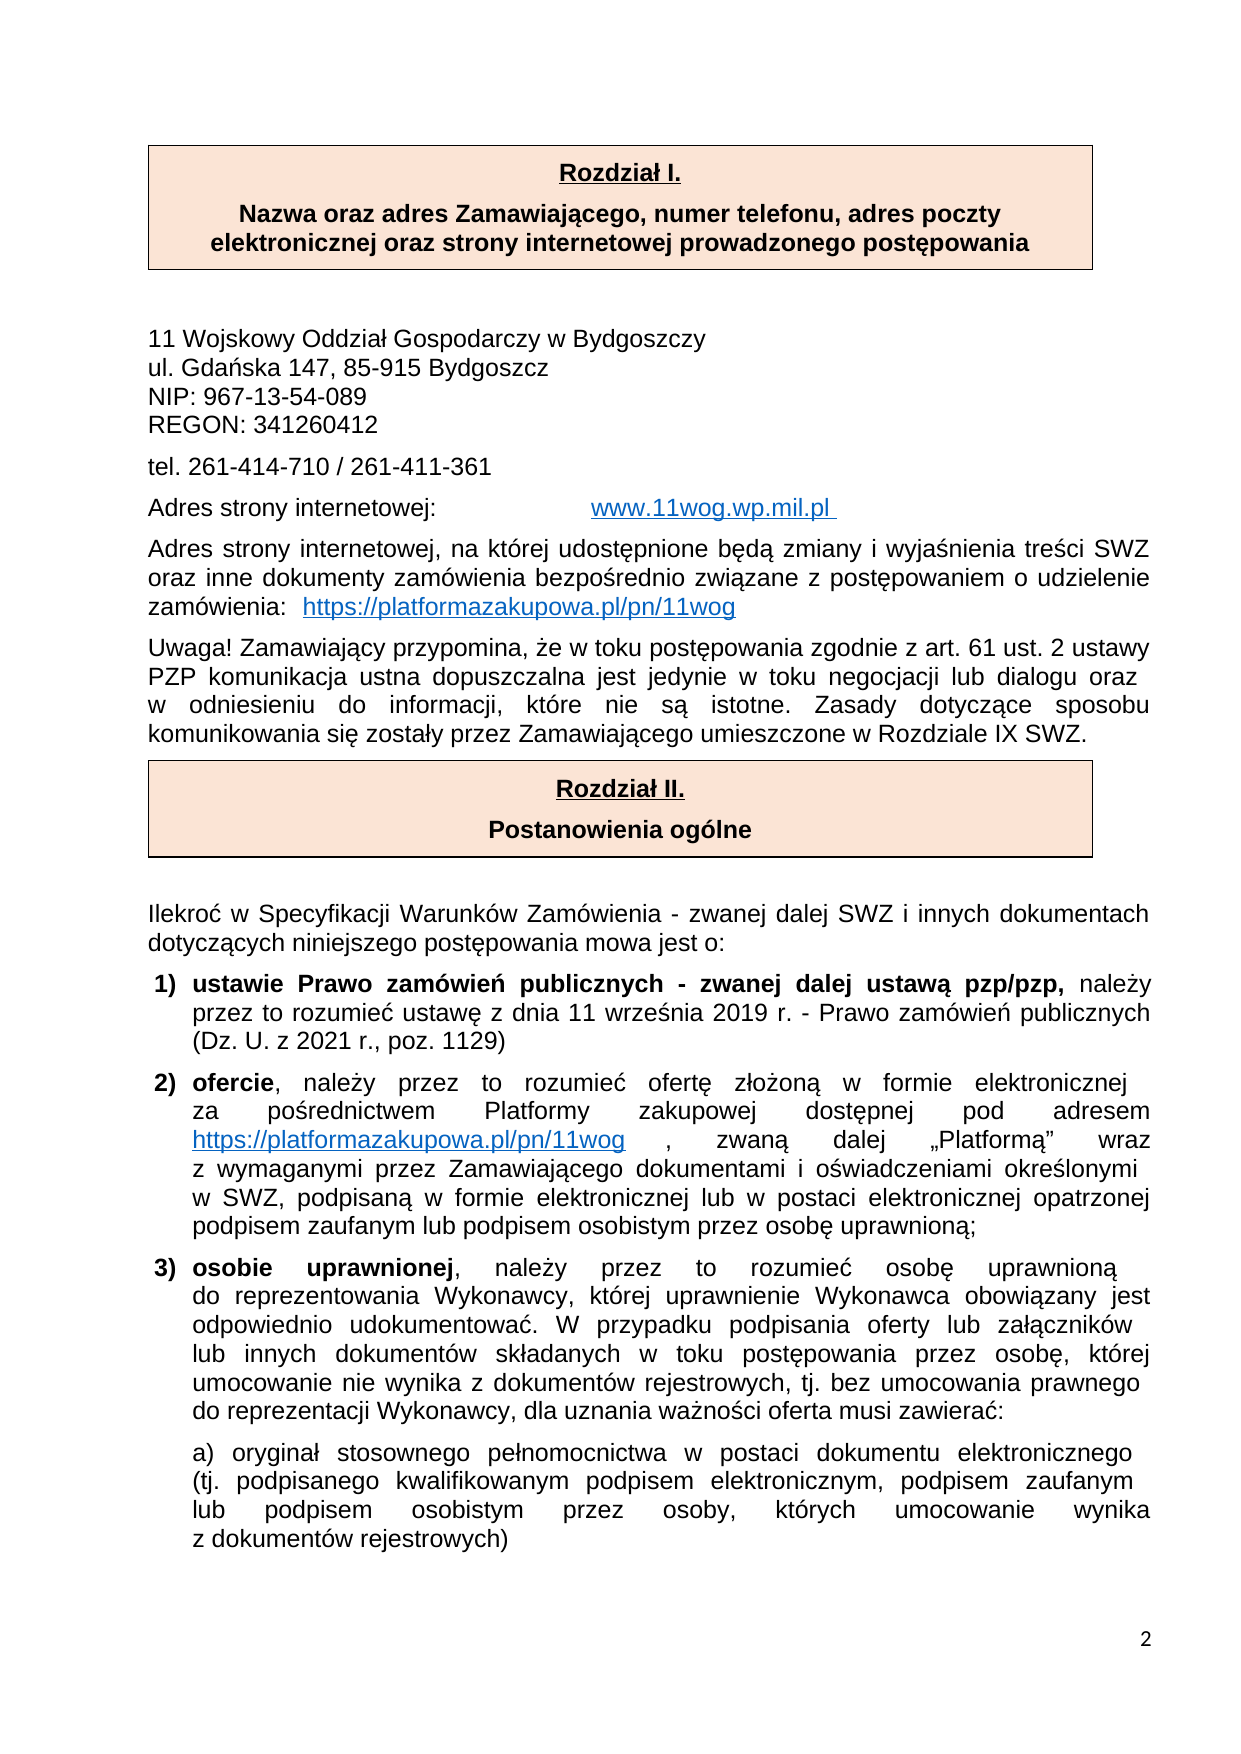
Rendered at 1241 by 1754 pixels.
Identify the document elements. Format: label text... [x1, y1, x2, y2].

list a) oryginał stosownego pełnomocnictwa w postaci dokumentu elektronicznego (tj. podpisanego kwalifikowanym podpisem elektronicznym, podpisem zaufanym lub podpisem osobistym przez osoby, których umocowanie wynika z dokumentów rejestrowych) [192, 1437, 1152, 1552]
text Adres strony internetowej: www.11wog.wp.mil.pl [148, 493, 1152, 522]
table_header Rozdział II. Postanowienia ogólne [149, 761, 1092, 856]
list ofercie, należy przez to rozumieć ofertę złożoną w formie elektronicznej za pośrednictwem Platformy zakupowej dostępnej pod adresem https://platformazakupowa.pl/pn/11wog , zwaną dalej „Platformą” wraz z wymaganymi przez Zamawiającego dokumentami i oświadczeniami określonymi w SWZ, podpisaną w formie elektronicznej lub w postaci elektronicznej opatrzonej podpisem zaufanym lub podpisem osobistym przez osobę uprawnioną; [176, 1067, 1152, 1240]
text tel. 261-414-710 / 261-411-361 [148, 452, 1152, 480]
text Ilekroć w Specyfikacji Warunków Zamówienia - zwanej dalej SWZ i innych dokumentach dotyczących niniejszego postępowania mowa jest o: [148, 899, 1152, 956]
list osobie uprawnionej, należy przez to rozumieć osobę uprawnioną do reprezentowania Wykonawcy, której uprawnienie Wykonawca obowiązany jest odpowiednio udokumentować. W przypadku podpisania oferty lub załączników lub innych dokumentów składanych w toku postępowania przez osobę, której umocowanie nie wynika z dokumentów rejestrowych, tj. bez umocowania prawnego do reprezentacji Wykonawcy, dla uznania ważności oferta musi zawierać: [176, 1252, 1152, 1425]
list ustawie Prawo zamówień publicznych - zwanej dalej ustawą pzp/pzp, należy przez to rozumieć ustawę z dnia 11 września 2019 r. - Prawo zamówień publicznych (Dz. U. z 2021 r., poz. 1129) [176, 969, 1152, 1055]
text 11 Wojskowy Oddział Gospodarczy w Bydgoszczy ul. Gdańska 147, 85-915 Bydgoszcz NIP: 967-13-54-089 REGON: 341260412 [148, 324, 1152, 439]
table_header Rozdział I. Nazwa oraz adres Zamawiającego, numer telefonu, adres poczty elektronicznej oraz strony internetowej prowadzonego postępowania [149, 146, 1092, 269]
text Adres strony internetowej, na której udostępnione będą zmiany i wyjaśnienia treści SWZ oraz inne dokumenty zamówienia bezpośrednio związane z postępowaniem o udzielenie zamówienia: https://platformazakupowa.pl/pn/11wog [148, 534, 1152, 620]
text Uwaga! Zamawiający przypomina, że w toku postępowania zgodnie z art. 61 ust. 2 ustawy PZP komunikacja ustna dopuszczalna jest jedynie w toku negocjacji lub dialogu oraz w odniesieniu do informacji, które nie są istotne. Zasady dotyczące sposobu komunikowania się zostały przez Zamawiającego umieszczone w Rozdziale IX SWZ. [148, 633, 1152, 748]
